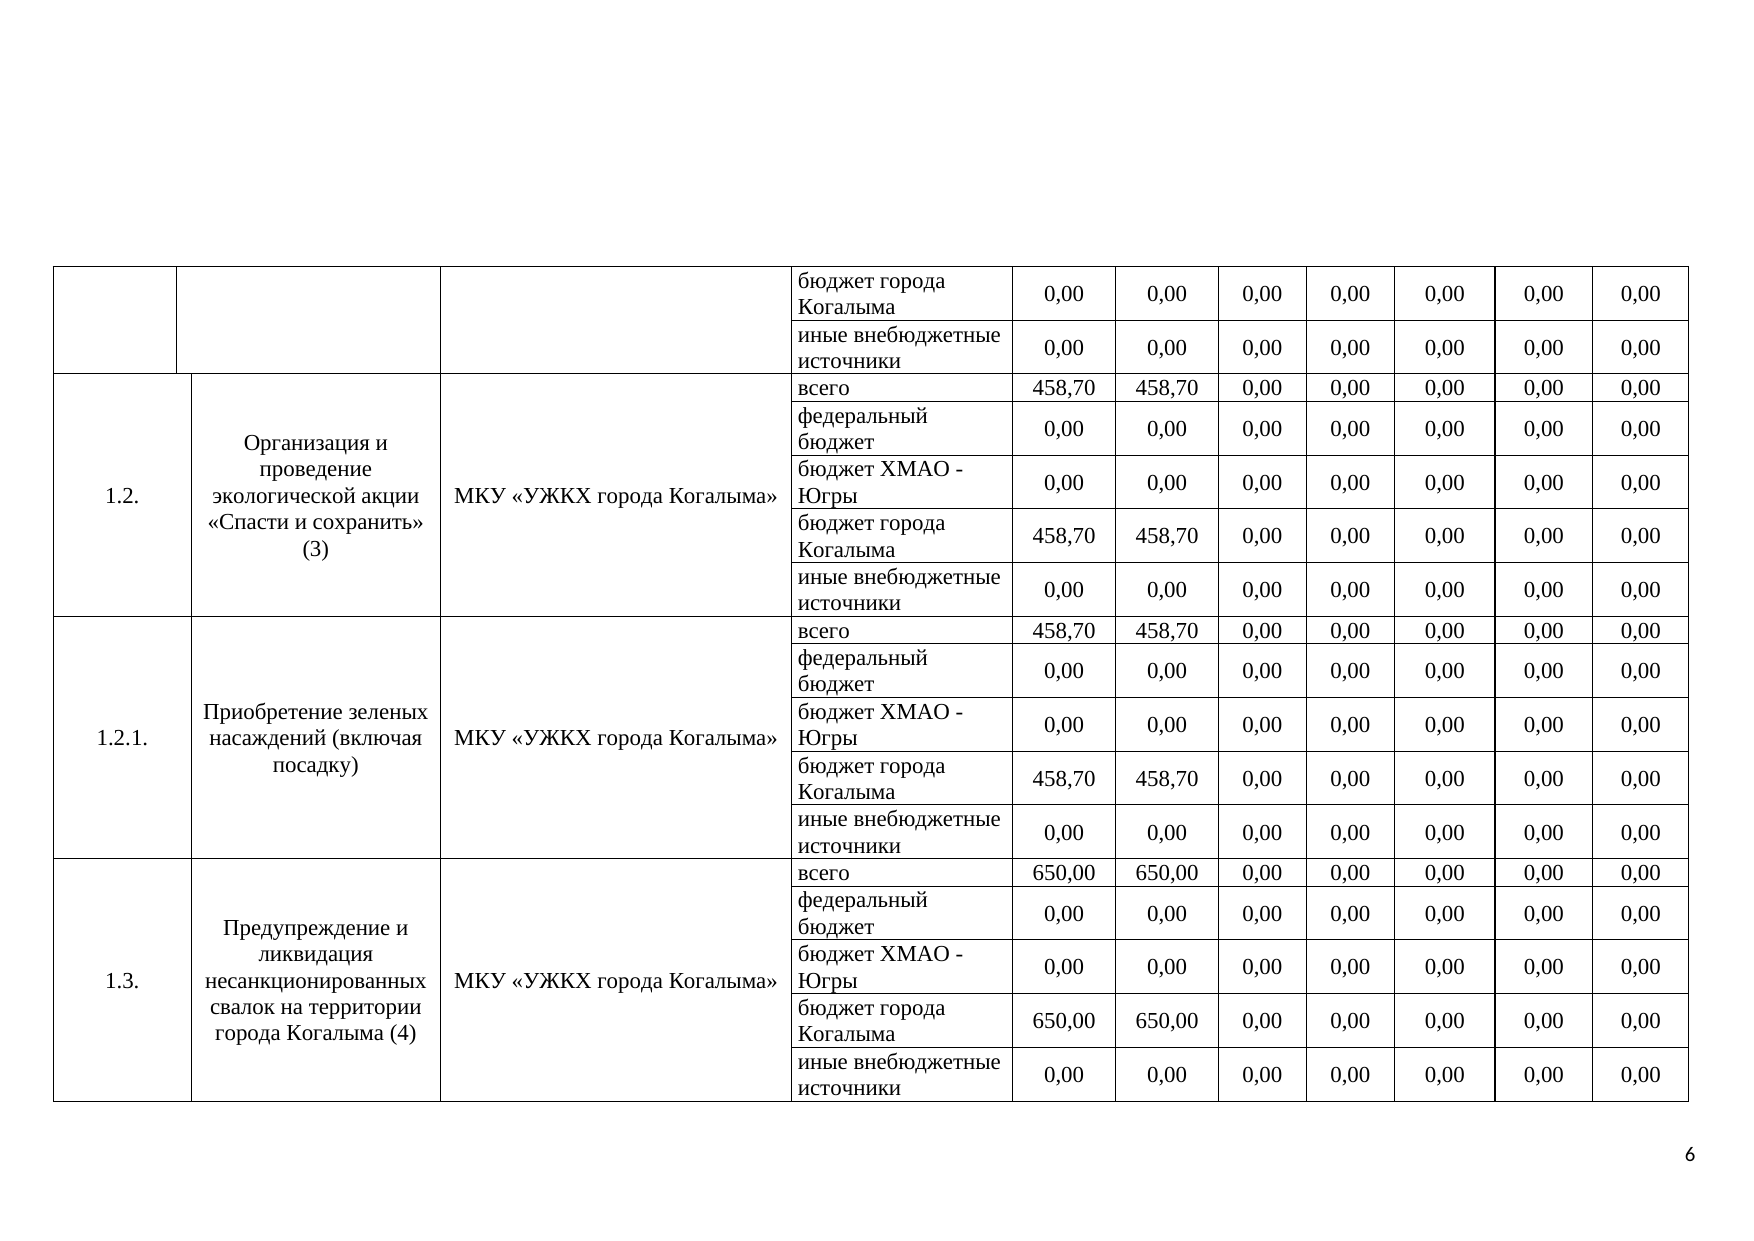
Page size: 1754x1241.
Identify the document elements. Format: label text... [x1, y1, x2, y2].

table_cell 0,00 [1219, 402, 1306, 454]
table_cell 1.2.1. [54, 617, 191, 858]
table_cell 0,00 [1307, 456, 1394, 508]
table_cell 650,00 [1013, 859, 1115, 886]
table_cell 0,00 [1219, 698, 1306, 751]
table_cell иные внебюджетные источники [792, 321, 1012, 373]
table_cell 0,00 [1593, 805, 1688, 858]
table_cell 0,00 [1219, 509, 1306, 562]
table_cell федеральный бюджет [792, 402, 1012, 454]
table_header 0,00 [1496, 267, 1592, 319]
table_cell 0,00 [1395, 644, 1494, 697]
table_cell 0,00 [1219, 456, 1306, 508]
table_cell 0,00 [1307, 805, 1394, 858]
table_cell Организация и проведение экологической акции «Спасти и сохранить» (3) [192, 374, 440, 616]
table_cell 0,00 [1013, 1048, 1115, 1101]
table_cell 0,00 [1496, 859, 1592, 886]
table_cell 0,00 [1395, 456, 1494, 508]
table_cell 0,00 [1593, 617, 1688, 643]
table_header [177, 267, 440, 373]
table_cell 0,00 [1395, 402, 1494, 454]
table_cell 0,00 [1013, 940, 1115, 993]
table_header 0,00 [1116, 267, 1218, 319]
table_cell бюджет ХМАО - Югры [792, 698, 1012, 751]
table_cell бюджет города Когалыма [792, 994, 1012, 1047]
table_cell 0,00 [1496, 617, 1592, 643]
table_cell 0,00 [1307, 374, 1394, 401]
table_cell 1.2. [54, 374, 191, 616]
table_header [54, 267, 176, 373]
table_cell 0,00 [1496, 887, 1592, 939]
table_cell 0,00 [1307, 617, 1394, 643]
table_cell всего [792, 617, 1012, 643]
table_cell 0,00 [1116, 563, 1218, 616]
table_cell федеральный бюджет [792, 887, 1012, 939]
table_cell 0,00 [1116, 940, 1218, 993]
table_cell 0,00 [1395, 698, 1494, 751]
table_cell 0,00 [1395, 563, 1494, 616]
table_cell 0,00 [1219, 887, 1306, 939]
table_cell 0,00 [1593, 321, 1688, 373]
table_cell 0,00 [1219, 752, 1306, 804]
table_cell 0,00 [1013, 805, 1115, 858]
table_header [441, 267, 791, 373]
table_cell 0,00 [1307, 940, 1394, 993]
table_cell 0,00 [1307, 563, 1394, 616]
table_cell 0,00 [1219, 805, 1306, 858]
table_cell 0,00 [1496, 374, 1592, 401]
table_cell 458,70 [1013, 374, 1115, 401]
table_cell 0,00 [1013, 402, 1115, 454]
table_cell 0,00 [1593, 402, 1688, 454]
table_cell иные внебюджетные источники [792, 805, 1012, 858]
table_cell 0,00 [1307, 1048, 1394, 1101]
table_cell бюджет ХМАО - Югры [792, 456, 1012, 508]
table_cell 0,00 [1496, 321, 1592, 373]
table_header бюджет города Когалыма [792, 267, 1012, 319]
table_cell 0,00 [1593, 374, 1688, 401]
table_cell 0,00 [1219, 644, 1306, 697]
table_cell 0,00 [1013, 456, 1115, 508]
table_cell 0,00 [1219, 994, 1306, 1047]
table_cell 0,00 [1496, 456, 1592, 508]
table_cell 0,00 [1496, 805, 1592, 858]
table_cell 0,00 [1593, 698, 1688, 751]
table_cell 0,00 [1013, 698, 1115, 751]
table_header 0,00 [1013, 267, 1115, 319]
table_cell 0,00 [1307, 321, 1394, 373]
table_cell 0,00 [1013, 321, 1115, 373]
table_cell 0,00 [1307, 887, 1394, 939]
table_cell 0,00 [1307, 752, 1394, 804]
table_cell 0,00 [1116, 402, 1218, 454]
table_cell всего [792, 859, 1012, 886]
table_cell 0,00 [1496, 752, 1592, 804]
table_cell 650,00 [1116, 994, 1218, 1047]
table_cell 0,00 [1116, 321, 1218, 373]
table_cell 0,00 [1395, 374, 1494, 401]
table_cell 0,00 [1593, 859, 1688, 886]
table_cell 458,70 [1116, 752, 1218, 804]
table_cell МКУ «УЖКХ города Когалыма» [441, 617, 791, 858]
table_cell 0,00 [1395, 805, 1494, 858]
table_cell 0,00 [1219, 617, 1306, 643]
table_cell 0,00 [1116, 644, 1218, 697]
table_cell 0,00 [1395, 887, 1494, 939]
table_cell 0,00 [1116, 1048, 1218, 1101]
table_cell 0,00 [1219, 1048, 1306, 1101]
table_cell 458,70 [1116, 374, 1218, 401]
table_header 0,00 [1593, 267, 1688, 319]
table_cell 0,00 [1593, 940, 1688, 993]
table_cell МКУ «УЖКХ города Когалыма» [441, 374, 791, 616]
table_cell 0,00 [1496, 940, 1592, 993]
table_cell 458,70 [1116, 509, 1218, 562]
table_cell 0,00 [1013, 563, 1115, 616]
table_cell 0,00 [1395, 859, 1494, 886]
table_cell федеральный бюджет [792, 644, 1012, 697]
table_cell бюджет города Когалыма [792, 509, 1012, 562]
table_cell 0,00 [1013, 644, 1115, 697]
table_cell 0,00 [1307, 644, 1394, 697]
table_cell 0,00 [1395, 994, 1494, 1047]
table_cell 0,00 [1219, 321, 1306, 373]
table_cell 0,00 [1219, 563, 1306, 616]
table_cell 0,00 [1307, 698, 1394, 751]
table_cell 458,70 [1116, 617, 1218, 643]
table_cell Предупреждение и ликвидация несанкционированных свалок на территории города Когалыма (4) [192, 859, 440, 1101]
table_cell 0,00 [1496, 509, 1592, 562]
table_cell 1.3. [54, 859, 191, 1101]
table_cell 650,00 [1013, 994, 1115, 1047]
table_cell 0,00 [1307, 859, 1394, 886]
table_cell 0,00 [1593, 644, 1688, 697]
table_cell 0,00 [1307, 509, 1394, 562]
table_cell 0,00 [1395, 509, 1494, 562]
table_cell 0,00 [1496, 1048, 1592, 1101]
table_header 0,00 [1395, 267, 1494, 319]
table_cell 0,00 [1116, 456, 1218, 508]
table_cell бюджет города Когалыма [792, 752, 1012, 804]
table_cell 0,00 [1496, 402, 1592, 454]
table_cell 0,00 [1116, 887, 1218, 939]
table_cell 0,00 [1395, 321, 1494, 373]
table_cell 0,00 [1593, 563, 1688, 616]
table_cell 0,00 [1116, 805, 1218, 858]
table_cell всего [792, 374, 1012, 401]
table_cell 0,00 [1496, 698, 1592, 751]
table_cell 0,00 [1013, 887, 1115, 939]
table_cell 0,00 [1593, 994, 1688, 1047]
table_cell 0,00 [1496, 994, 1592, 1047]
table_cell 0,00 [1307, 402, 1394, 454]
table_cell иные внебюджетные источники [792, 1048, 1012, 1101]
table_cell 0,00 [1496, 644, 1592, 697]
table_cell иные внебюджетные источники [792, 563, 1012, 616]
table_cell бюджет ХМАО - Югры [792, 940, 1012, 993]
table_cell 458,70 [1013, 617, 1115, 643]
table_cell 0,00 [1116, 698, 1218, 751]
table_cell 0,00 [1593, 509, 1688, 562]
table_cell 0,00 [1395, 1048, 1494, 1101]
table_cell 458,70 [1013, 752, 1115, 804]
table_cell 0,00 [1593, 456, 1688, 508]
table_header 0,00 [1219, 267, 1306, 319]
table_cell 0,00 [1593, 887, 1688, 939]
table_cell 0,00 [1219, 374, 1306, 401]
table_cell 0,00 [1307, 994, 1394, 1047]
table_cell МКУ «УЖКХ города Когалыма» [441, 859, 791, 1101]
table_cell Приобретение зеленых насаждений (включая посадку) [192, 617, 440, 858]
table_cell 0,00 [1593, 752, 1688, 804]
table_cell 0,00 [1219, 859, 1306, 886]
table_cell 458,70 [1013, 509, 1115, 562]
table_cell 0,00 [1395, 940, 1494, 993]
table_cell 0,00 [1219, 940, 1306, 993]
table_cell 0,00 [1395, 617, 1494, 643]
table_cell 0,00 [1496, 563, 1592, 616]
table_cell 0,00 [1593, 1048, 1688, 1101]
table_cell 650,00 [1116, 859, 1218, 886]
table_header 0,00 [1307, 267, 1394, 319]
table_cell 0,00 [1395, 752, 1494, 804]
